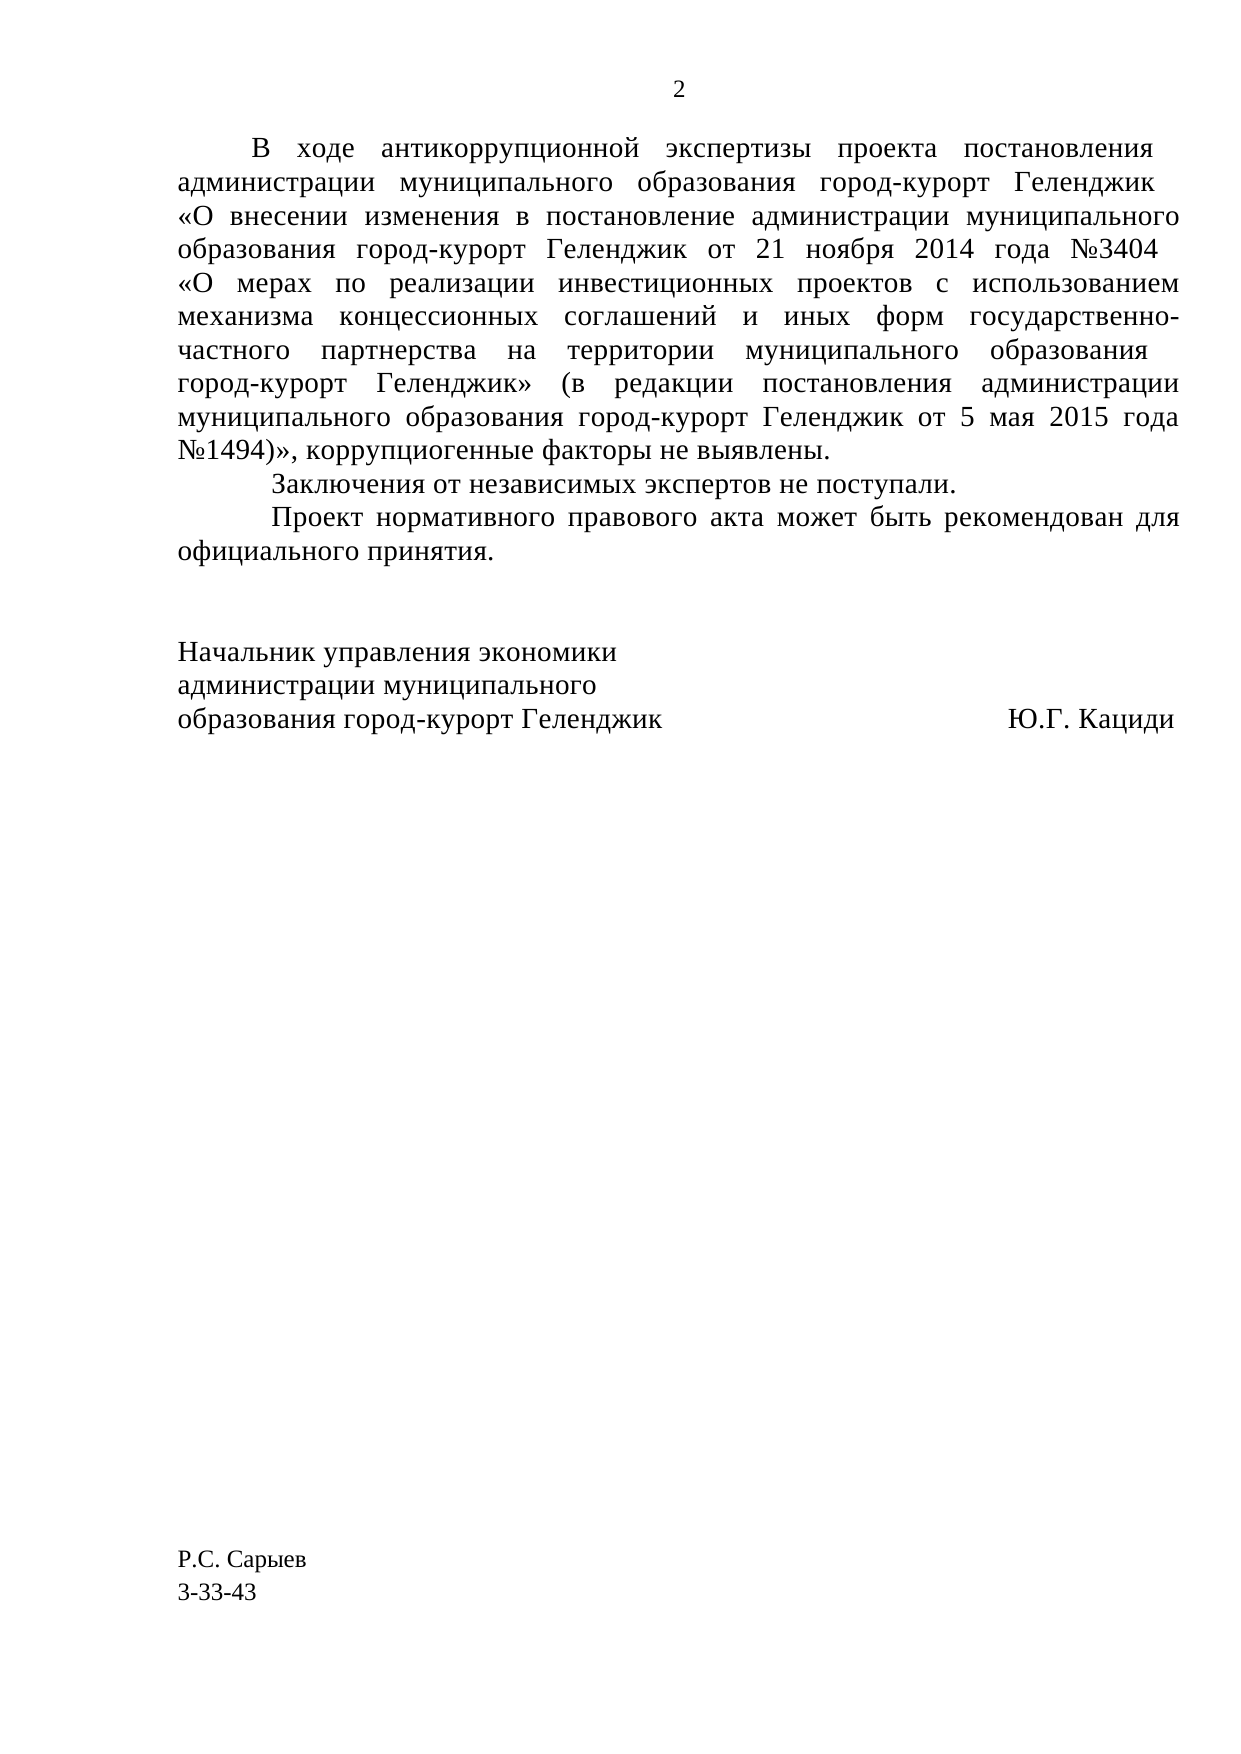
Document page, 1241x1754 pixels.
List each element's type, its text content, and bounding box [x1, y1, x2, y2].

text Проект нормативного правового акта может быть рекомендован для официального принятия. [177, 499, 1181, 567]
text администрации муниципального [177, 667, 1181, 701]
text Р.С. Сарыев [177, 1544, 1181, 1572]
text образования город-курорт Геленджик Ю.Г. Кациди [177, 701, 1181, 734]
text В ходе антикоррупционной экспертизы проекта постановления администрации муниципального образования город-курорт Геленджик «О внесении изменения в постановление администрации муниципального образования город-курорт Геленджик от 21 ноября 2014 года №3404 «О мерах по реализации инвестиционных проектов с использованием механизма концессионных соглашений и иных форм государственно-частного партнерства на территории муниципального образования город-курорт Геленджик» (в редакции постановления администрации муниципального образования город-курорт Геленджик от 5 мая 2015 года №1494)», коррупциогенные факторы не выявлены. [177, 131, 1181, 466]
text Заключения от независимых экспертов не поступали. [177, 466, 1181, 499]
text 3-33-43 [177, 1577, 1181, 1606]
text Начальник управления экономики [177, 634, 1181, 667]
